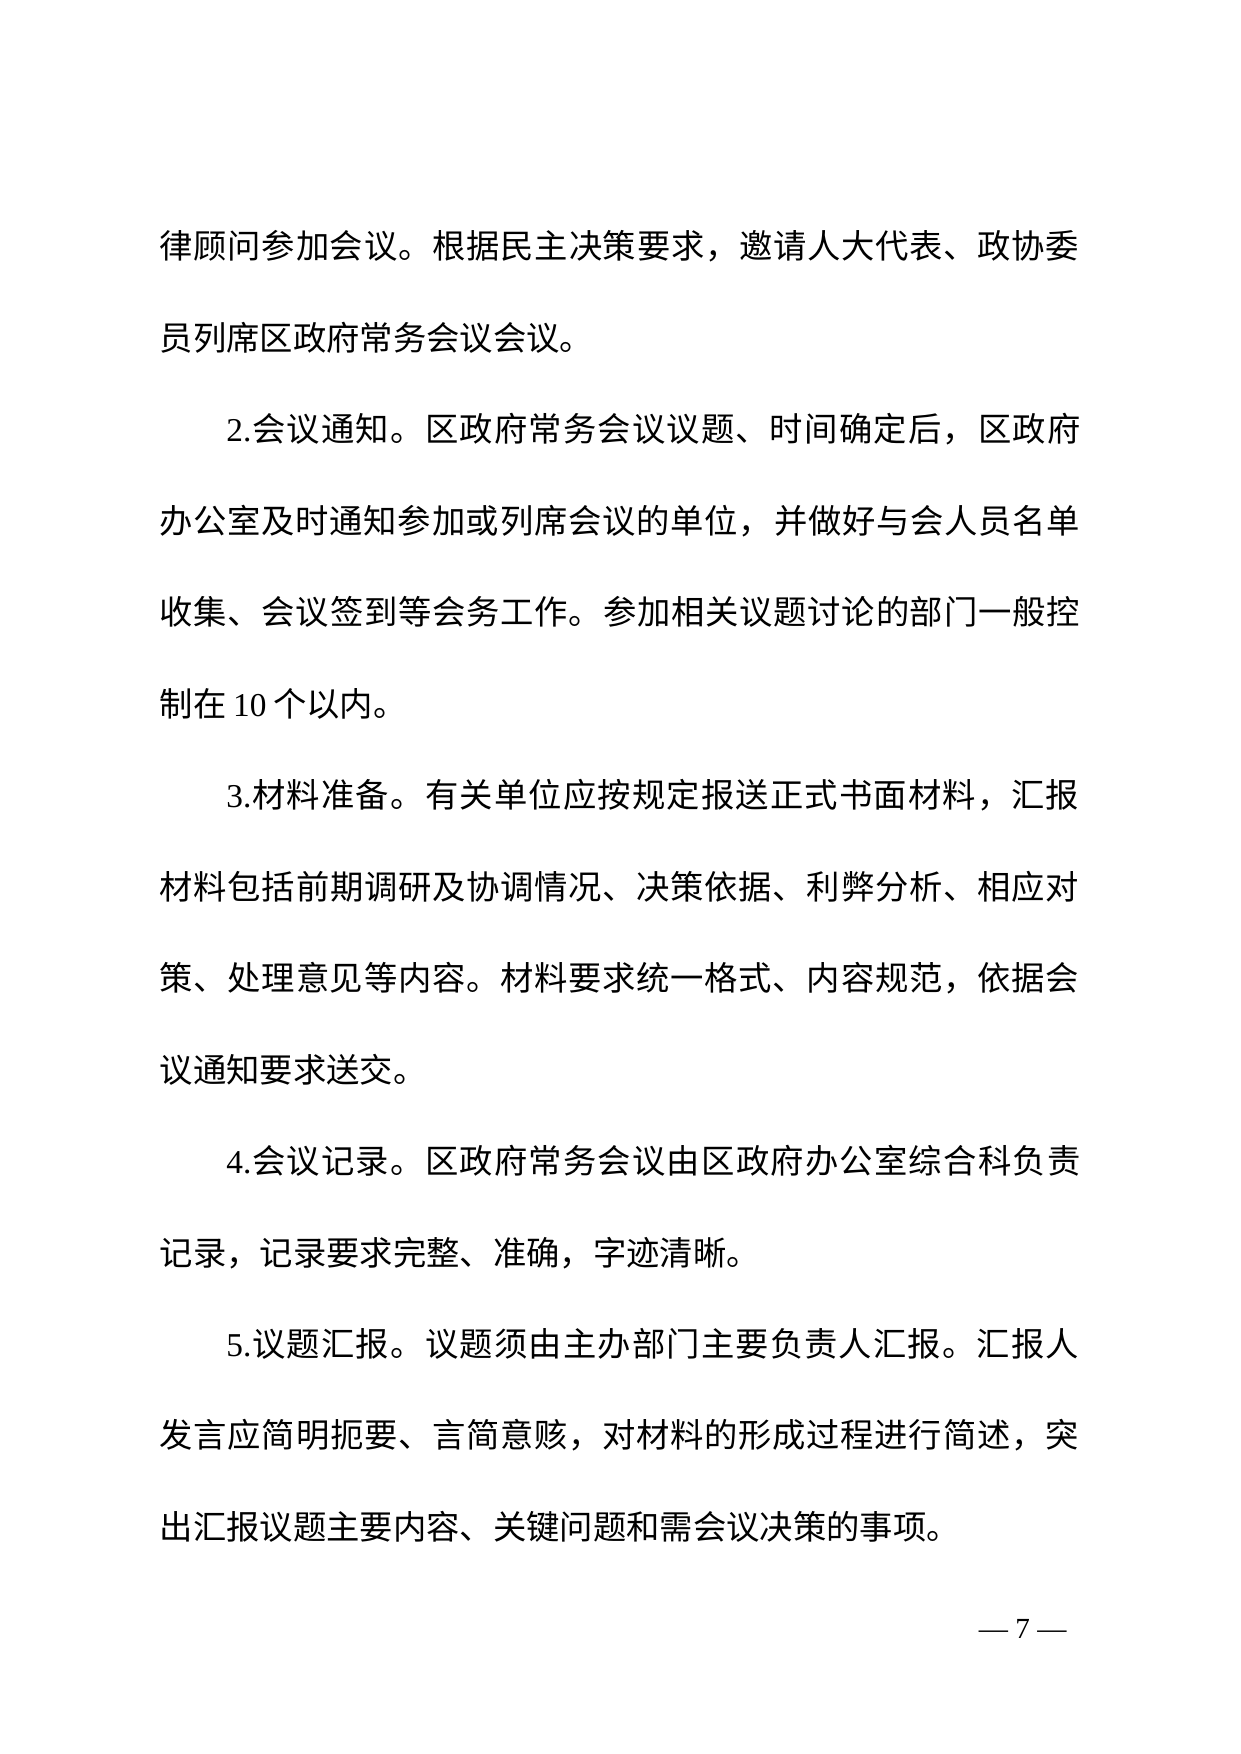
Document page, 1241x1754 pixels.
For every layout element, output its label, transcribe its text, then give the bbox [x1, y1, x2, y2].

text 2.会议通知。区政府常务会议议题、时间确定后，区政府办公室及时通知参加或列席会议的单位，并做好与会人员名单收集、会议签到等会务工作。参加相关议题讨论的部门一般控制在10个以内。 [159, 382, 1081, 747]
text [159, 199, 1081, 382]
text 3.材料准备。有关单位应按规定报送正式书面材料，汇报材料包括前期调研及协调情况、决策依据、利弊分析、相应对策、处理意见等内容。材料要求统一格式、内容规范，依据会议通知要求送交。 [159, 747, 1081, 1113]
text 5.议题汇报。议题须由主办部门主要负责人汇报。汇报人发言应简明扼要、言简意赅，对材料的形成过程进行简述，突出汇报议题主要内容、关键问题和需会议决策的事项。 [159, 1296, 1081, 1571]
text 4.会议记录。区政府常务会议由区政府办公室综合科负责记录，记录要求完整、准确，字迹清晰。 [159, 1113, 1081, 1296]
